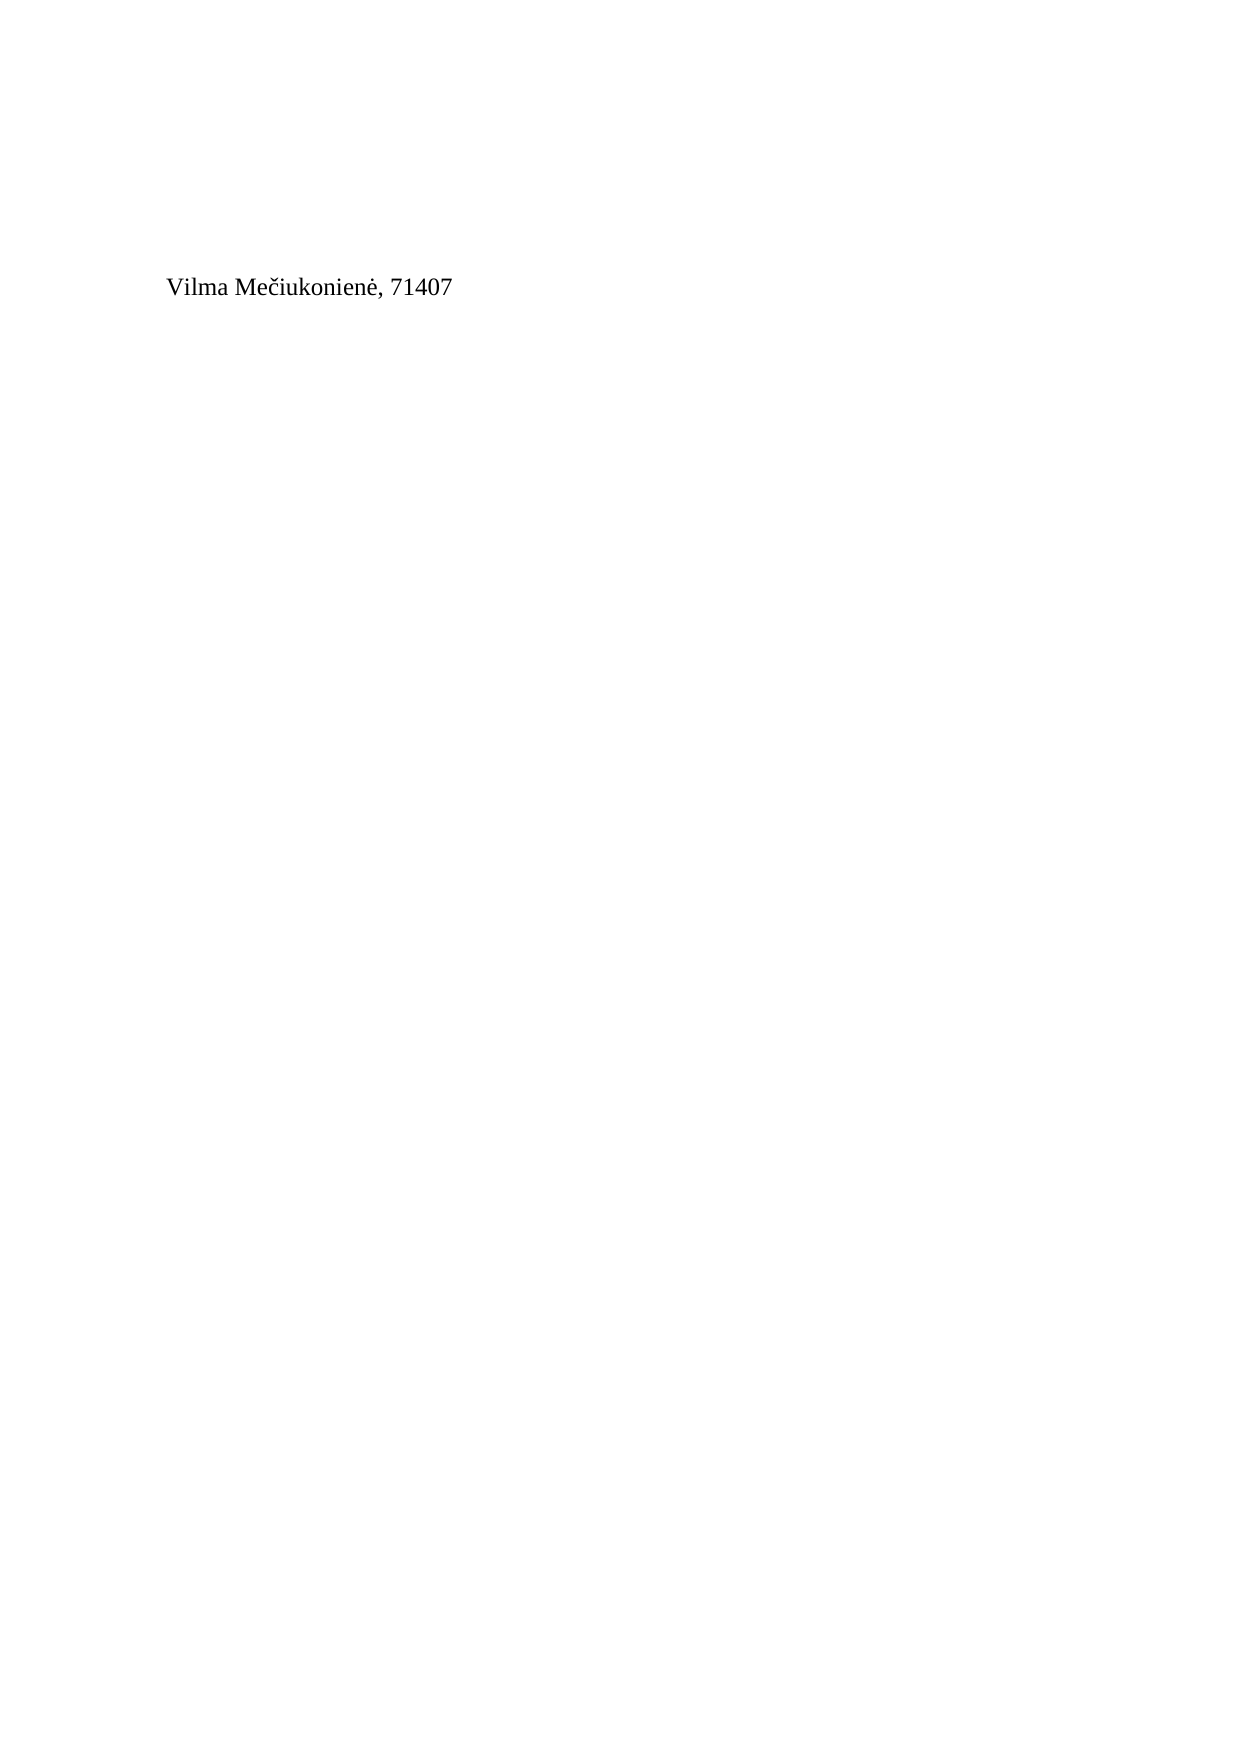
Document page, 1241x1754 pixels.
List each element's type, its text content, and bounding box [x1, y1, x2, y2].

text Vilma Mečiukonienė, 71407 [159, 272, 1180, 301]
